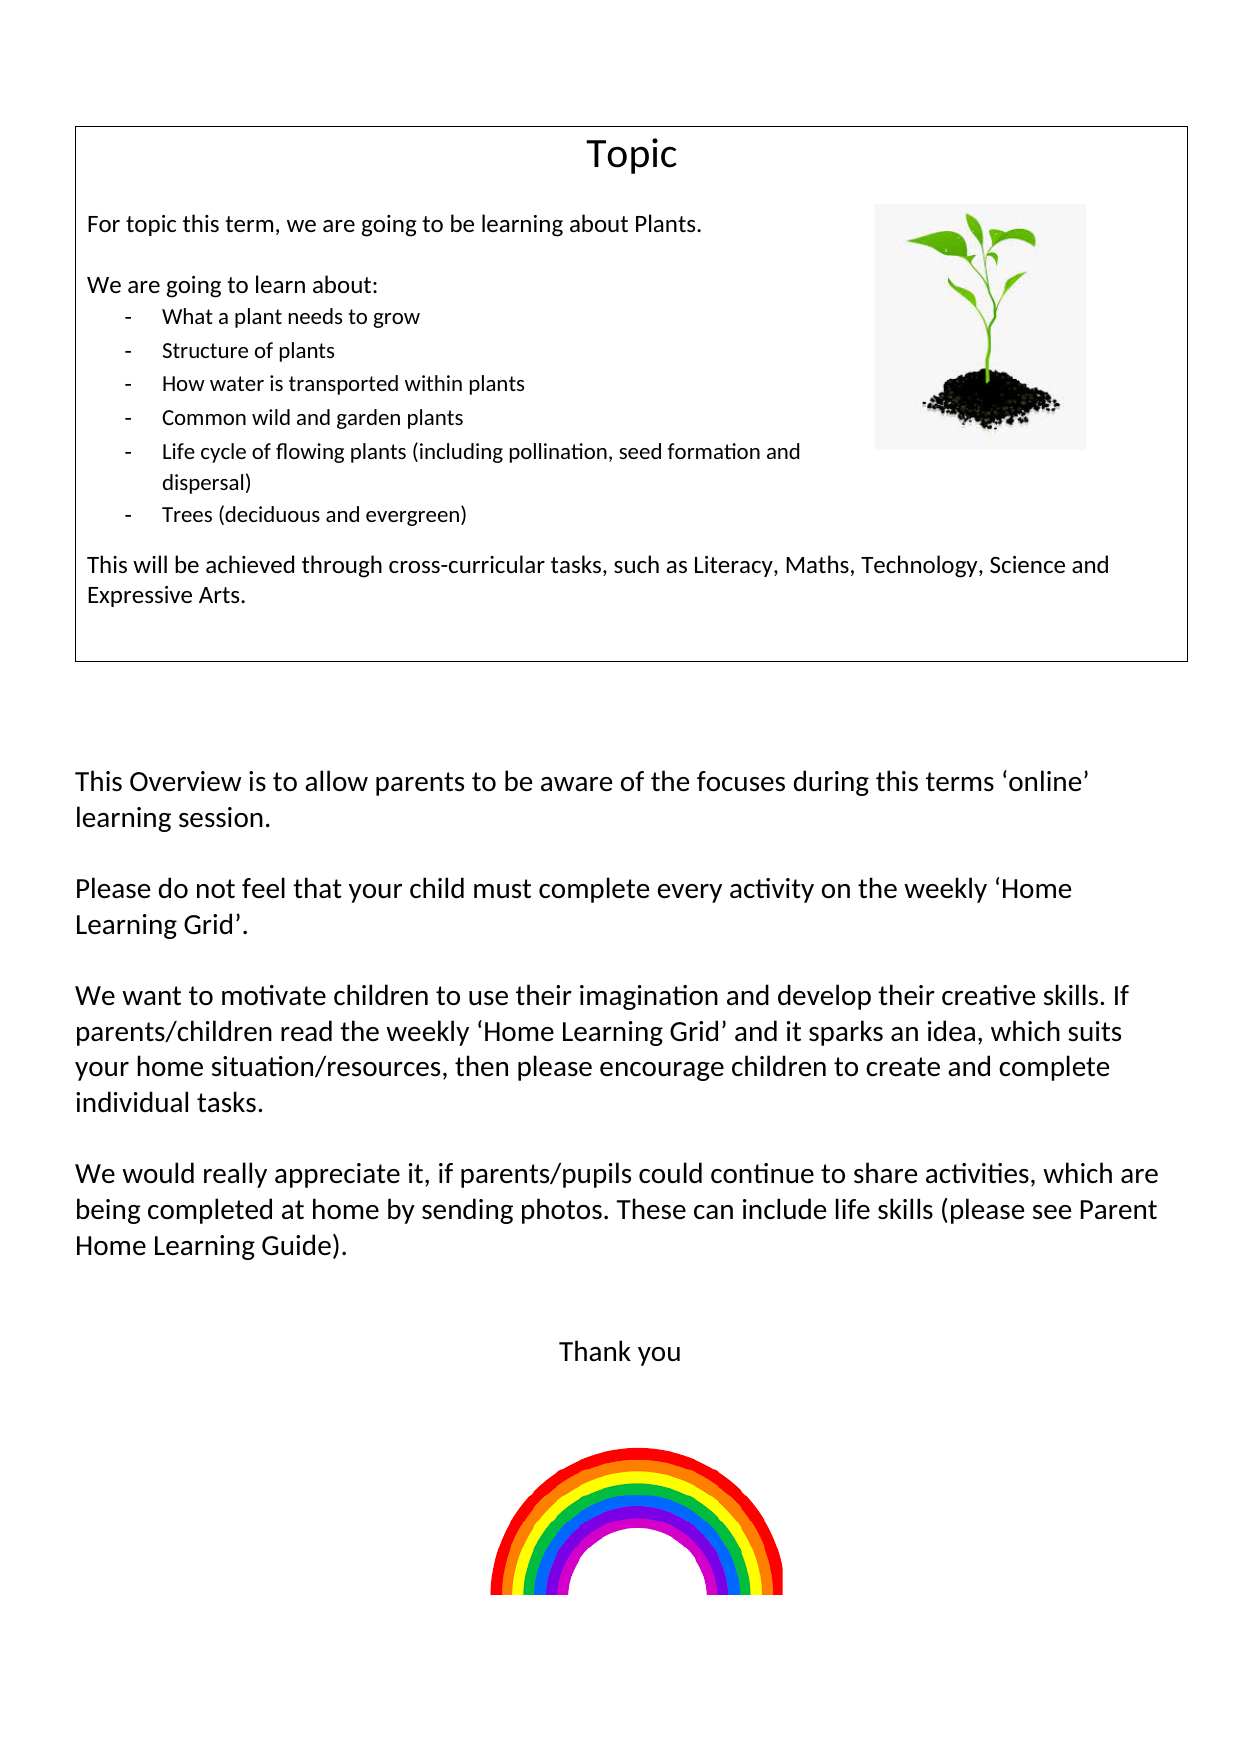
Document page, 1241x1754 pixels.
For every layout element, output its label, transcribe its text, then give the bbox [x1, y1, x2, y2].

text We would really appreciate it, if parents/pupils could continue to share activities, which are being completed at home by sending photos. These can include life skills (please see Parent Home Learning Guide). [75, 1155, 1165, 1262]
picture [874, 204, 1087, 450]
text This Overview is to allow parents to be aware of the focuses during this terms ‘online’ learning session. [75, 763, 1165, 835]
table_header Topic For topic this term, we are going to be learning about Plants. We are going to learn about: What a plant needs to grow Structure of plants How water is transported within plants Common wild and garden plants Life cycle of flowing plants (including pollination, seed formation and dispersal) Trees (deciduous and evergreen) This will be achieved through cross-curricular tasks, such as Literacy, Maths, Technology, Science and Expressive Arts. [76, 127, 1187, 661]
text Please do not feel that your child must complete every activity on the weekly ‘Home Learning Grid’. [75, 870, 1165, 942]
text Thank you [75, 1333, 1165, 1369]
text We want to motivate children to use their imagination and develop their creative skills. If parents/children read the weekly ‘Home Learning Grid’ and it sparks an idea, which suits your home situation/resources, then please encourage children to create and complete individual tasks. [75, 977, 1165, 1120]
picture [487, 1444, 783, 1595]
